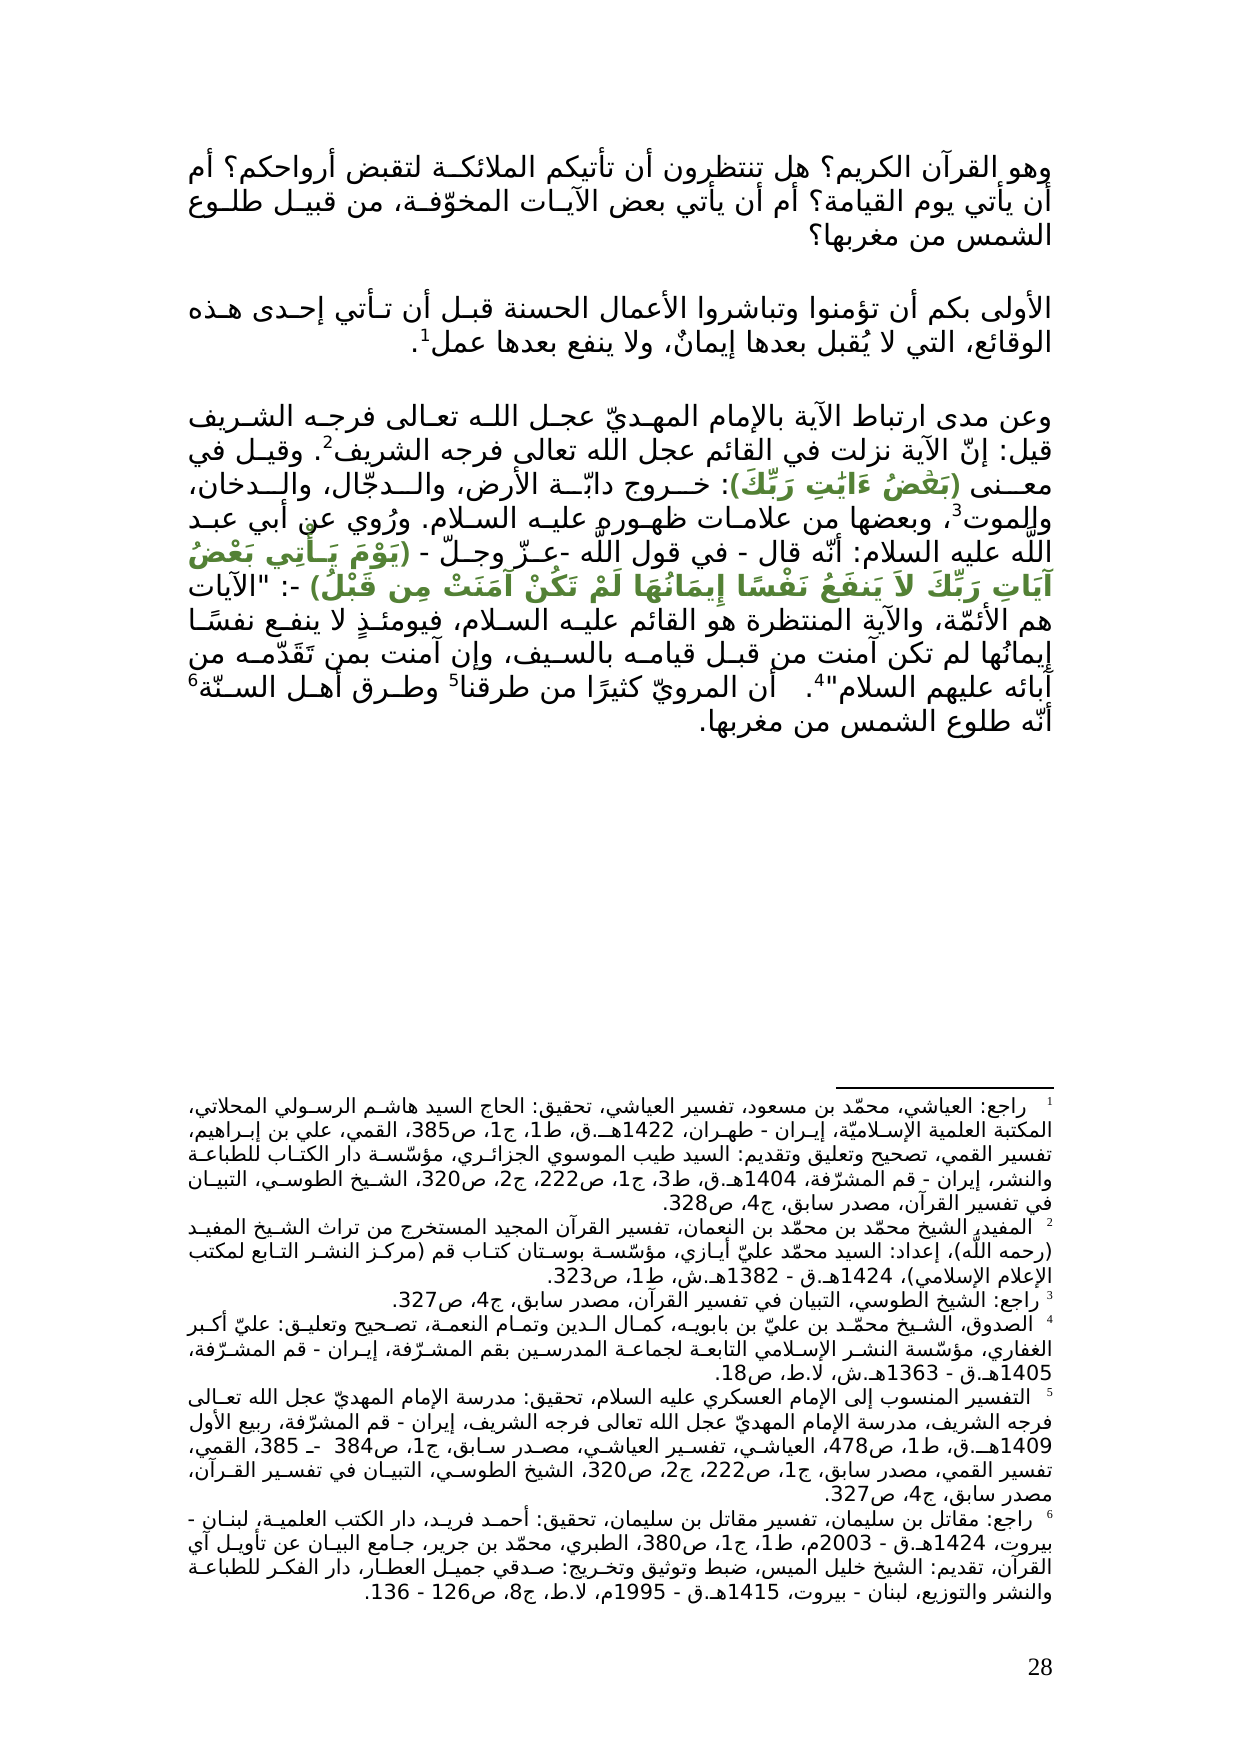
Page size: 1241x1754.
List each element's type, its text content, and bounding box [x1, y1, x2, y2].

text وعن مدى ارتباط الآية بالإمام المهديّ عجل الله تعالى فرجه الشريف قيل: إنّ الآية نزلت في القائم عجل الله تعالى فرجه الشريف. وقيل في معنى ﴿بَعۡضُ ءَايَٰتِ رَبِّكَ﴾: خروج دابّة الأرض، والدجّال، والدخان، والموت، وبعضها من علامات ظهوره عليه السلام. ورُوي عن أبي عبد اللَّه عليه السلام: أنّه قال - في قول اللَّه -عزّ وجلّ - ﴿يَوْمَ يَأْتِي بَعْضُ آيَاتِ رَبِّكَ لاَ يَنفَعُ نَفْسًا إِيمَانُهَا لَمْ تَكُنْ آمَنَتْ مِن قَبْلُ﴾ -: "الآيات هم الأئمّة، والآية المنتظرة هو القائم عليه السلام، فيومئذٍ لا ينفع نفسًا إيمانُها لم تكن آمنت من قبل قيامه بالسيف، وإن آمنت بمن تَقَدّمه من آبائه عليهم السلام". أن المرويّ كثيرًا من طرقنا وطرق أهل السنّة أنّه طلوع الشمس من مغربها. [187, 399, 1053, 739]
text وهو القرآن الكريم؟ هل تنتظرون أن تأتيكم الملائكة لتقبض أرواحكم؟ أم أن يأتي يوم القيامة؟ أم أن يأتي بعض الآيات المخوّفة، من قبيل طلوع الشمس من مغربها؟ [187, 150, 1053, 252]
text الأولى بكم أن تؤمنوا وتباشروا الأعمال الحسنة قبل أن تأتي إحدى هذه الوقائع، التي لا يُقبل بعدها إيمانٌ، ولا ينفع بعدها عمل. [187, 292, 1053, 359]
